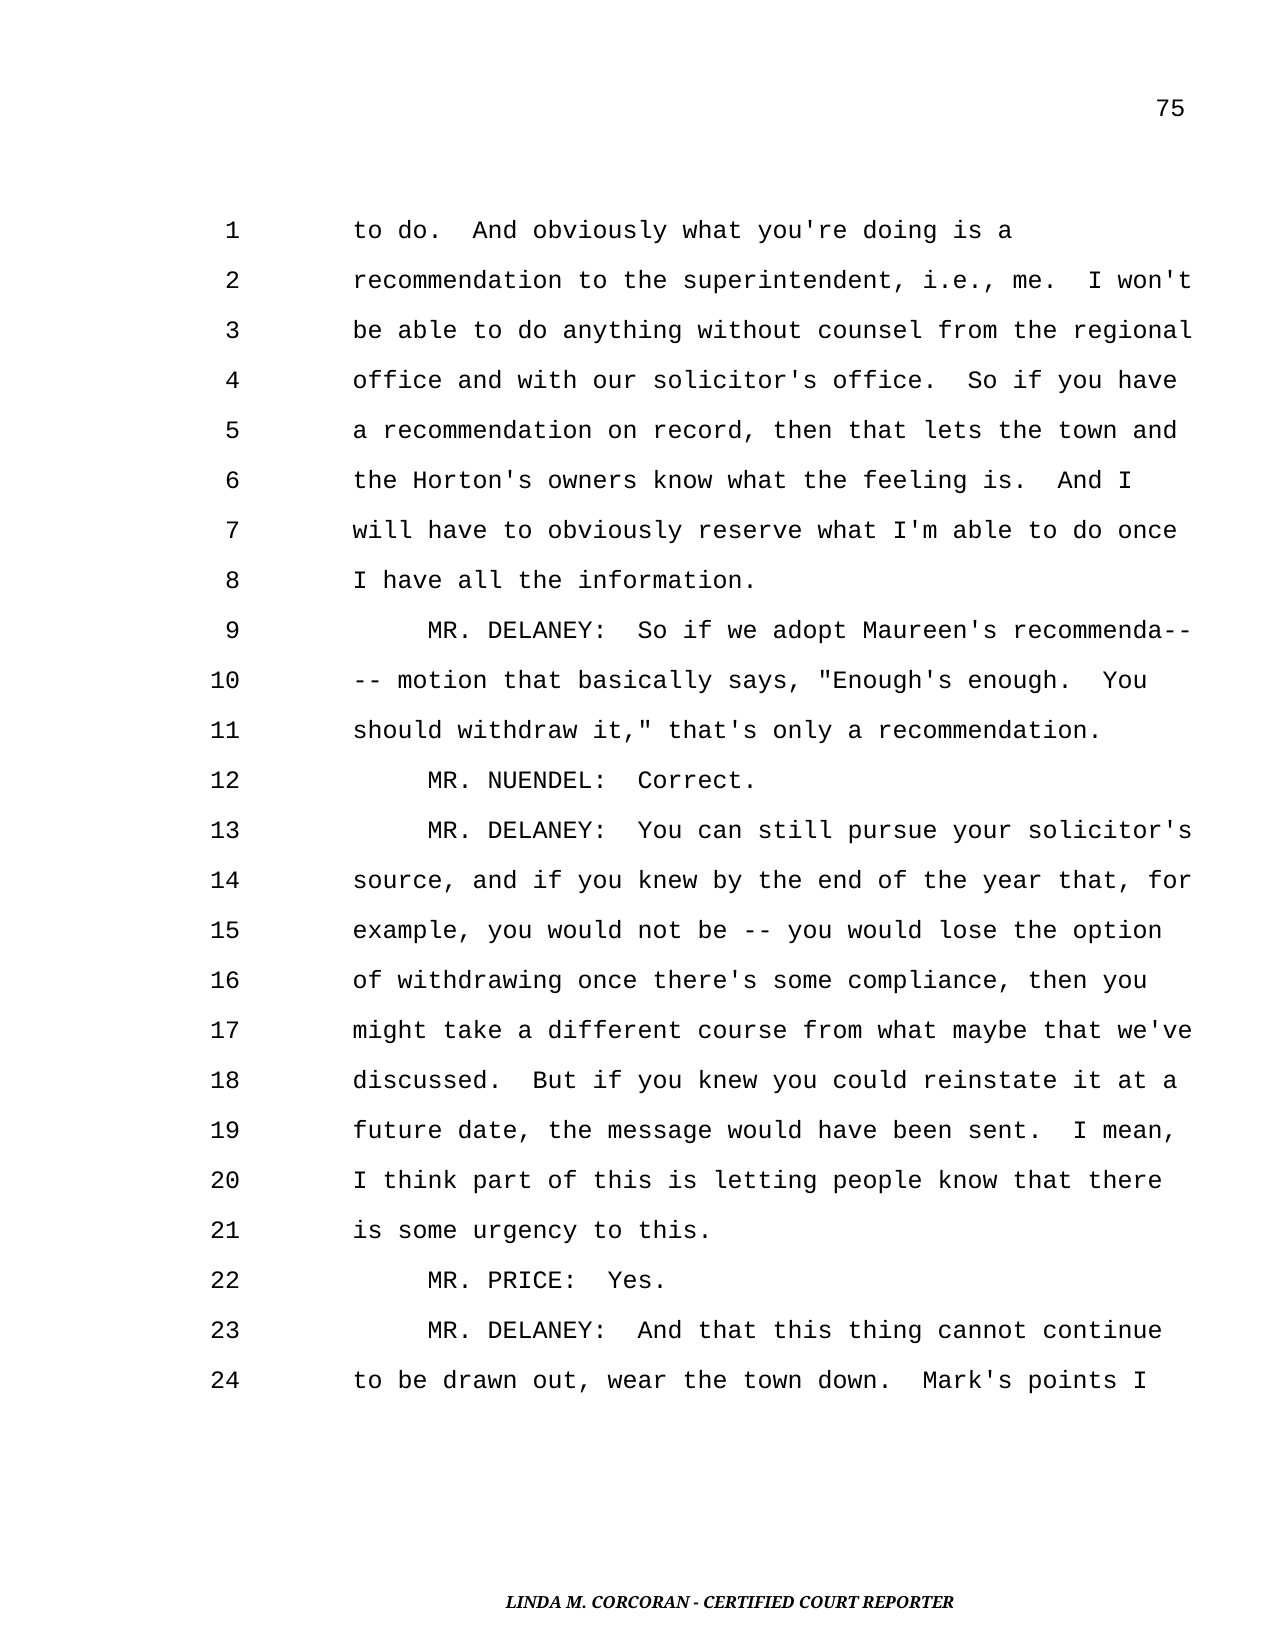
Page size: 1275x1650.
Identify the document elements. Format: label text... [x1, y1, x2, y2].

list MR. DELANEY: And that this thing cannot continue [210, 1318, 1208, 1346]
list example, you would not be -- you would lose the option [210, 918, 1208, 946]
list MR. PRICE: Yes. [210, 1268, 1208, 1296]
list source, and if you knew by the end of the year that, for [210, 868, 1208, 896]
list discussed. But if you knew you could reinstate it at a [210, 1068, 1208, 1096]
list future date, the message would have been sent. I mean, [210, 1118, 1208, 1146]
list should withdraw it," that's only a recommendation. [210, 718, 1208, 746]
list a recommendation on record, then that lets the town and [225, 418, 1208, 446]
list be able to do anything without counsel from the regional [225, 318, 1208, 346]
list MR. NUENDEL: Correct. [210, 768, 1208, 796]
list recommendation to the superintendent, i.e., me. I won't [225, 268, 1208, 296]
list -- motion that basically says, "Enough's enough. You [210, 668, 1208, 696]
list to do. And obviously what you're doing is a [225, 217, 1208, 246]
list of withdrawing once there's some compliance, then you [210, 968, 1208, 996]
list I think part of this is letting people know that there [210, 1168, 1208, 1196]
list the Horton's owners know what the feeling is. And I [225, 468, 1208, 496]
list MR. DELANEY: You can still pursue your solicitor's [210, 818, 1208, 846]
list to be drawn out, wear the town down. Mark's points I [210, 1368, 1208, 1396]
list will have to obviously reserve what I'm able to do once [225, 518, 1208, 546]
list might take a different course from what maybe that we've [210, 1018, 1208, 1046]
list office and with our solicitor's office. So if you have [225, 368, 1208, 396]
list MR. DELANEY: So if we adopt Maureen's recommenda-- [225, 618, 1208, 646]
list I have all the information. [225, 568, 1208, 596]
list is some urgency to this. [210, 1218, 1208, 1246]
